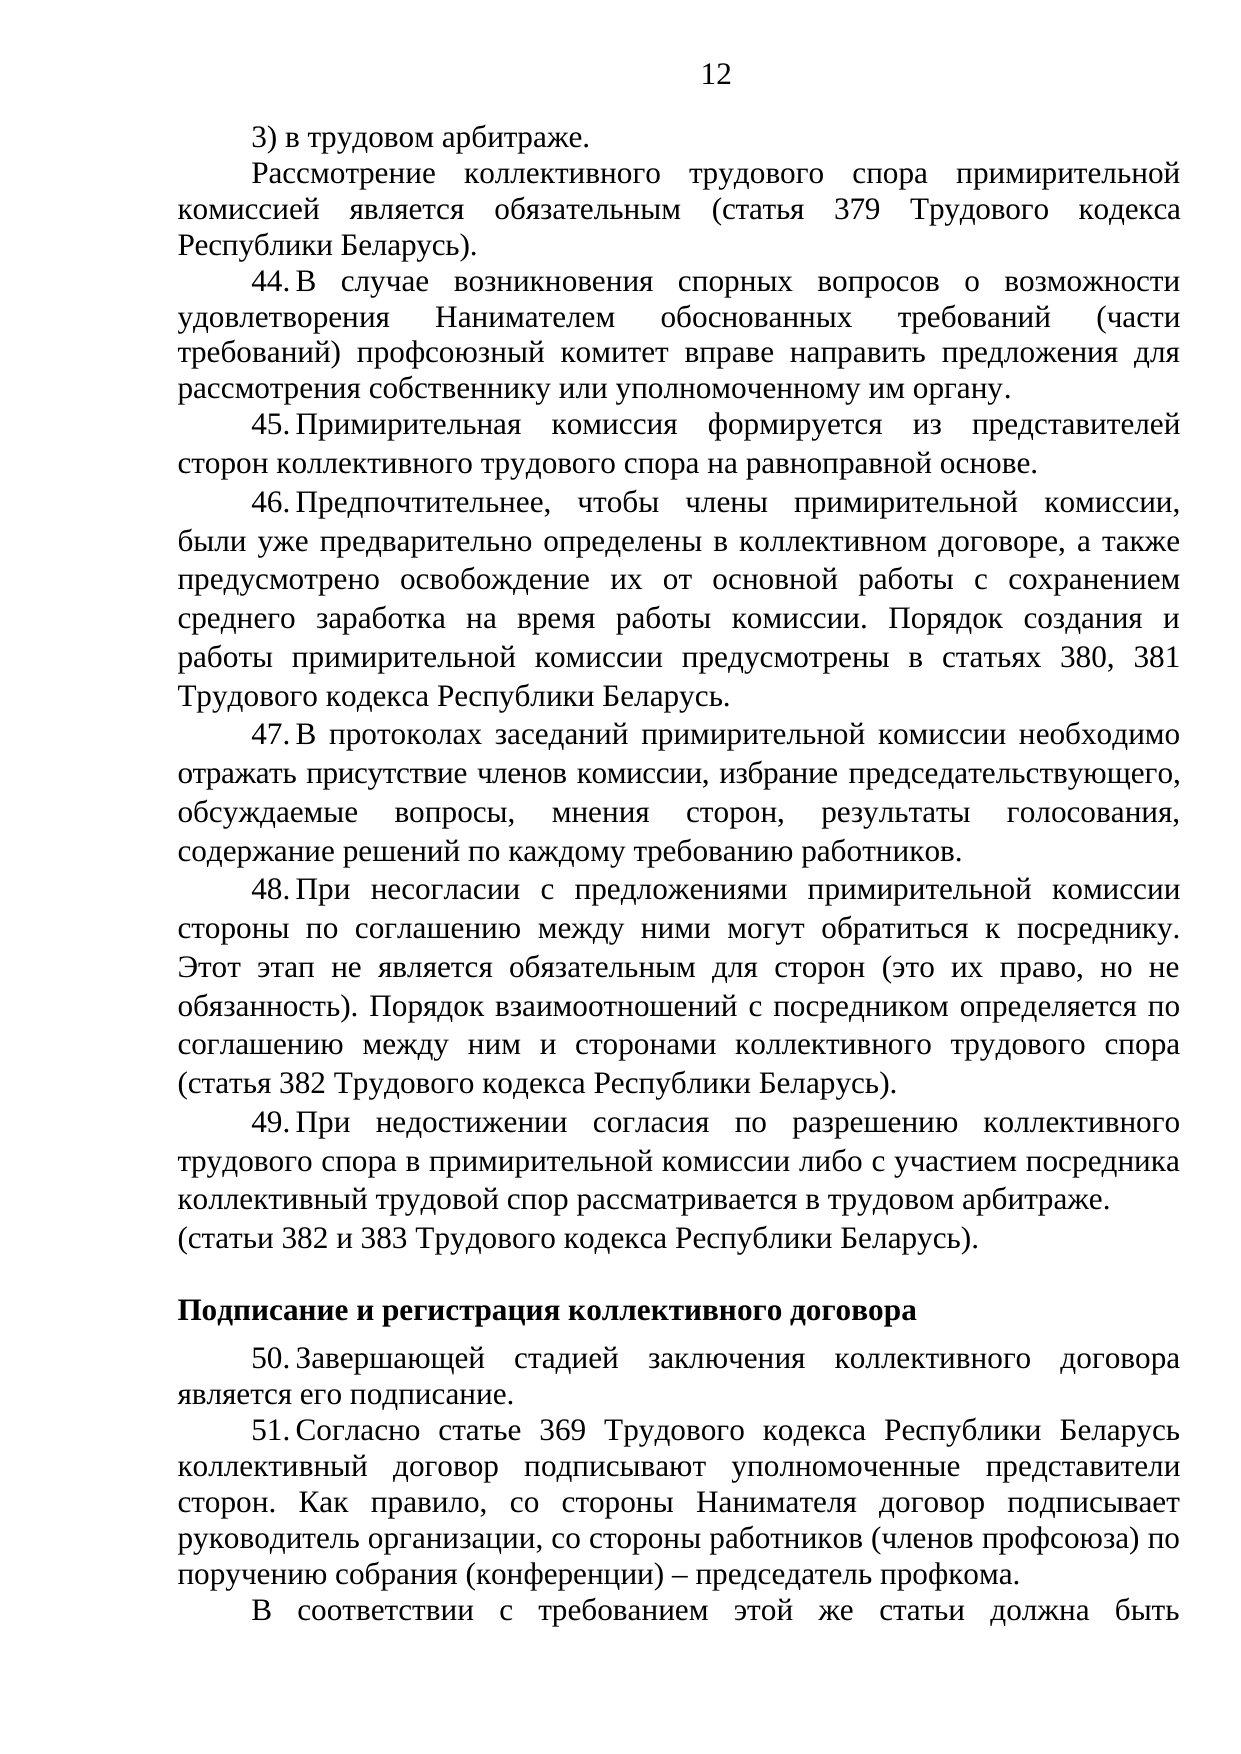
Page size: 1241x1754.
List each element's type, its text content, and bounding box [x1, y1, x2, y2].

text 3) в трудовом арбитраже. [177, 118, 1181, 154]
list В случае возникновения спорных вопросов о возможности удовлетворения Нанимателем обоснованных требований (части требований) профсоюзный комитет вправе направить предложения для рассмотрения собственнику или уполномоченному им органу. [177, 262, 1181, 406]
list Предпочтительнее, чтобы члены примирительной комиссии, были уже предварительно определены в коллективном договоре, а также предусмотрено освобождение их от основной работы с сохранением среднего заработка на время работы комиссии. Порядок создания и работы примирительной комиссии предусмотрены в статьях 380, 381 Трудового кодекса Республики Беларусь. [177, 483, 1181, 713]
text (статьи 382 и 383 Трудового кодекса Республики Беларусь). [177, 1219, 1181, 1255]
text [177, 1591, 1181, 1627]
subtitle Подписание и регистрация коллективного договора [177, 1291, 1181, 1327]
list В протоколах заседаний примирительной комиссии необходимо отражать присутствие членов комиссии, избрание председательствующего, обсуждаемые вопросы, мнения сторон, результаты голосования, содержание решений по каждому требованию работников. [177, 716, 1181, 868]
list Завершающей стадией заключения коллективного договора является его подписание. [177, 1340, 1181, 1412]
list При недостижении согласия по разрешению коллективного трудового спора в примирительной комиссии либо с участием посредника коллективный трудовой спор рассматривается в трудовом арбитраже. [177, 1103, 1181, 1217]
list Согласно статье 369 Трудового кодекса Республики Беларусь коллективный договор подписывают уполномоченные представители сторон. Как правило, со стороны Нанимателя договор подписывает руководитель организации, со стороны работников (членов профсоюза) по поручению собрания (конференции) – председатель профкома. [177, 1412, 1181, 1591]
list При несогласии с предложениями примирительной комиссии стороны по соглашению между ними могут обратиться к посреднику. Этот этап не является обязательным для сторон (это их право, но не обязанность). Порядок взаимоотношений с посредником определяется по соглашению между ним и сторонами коллективного трудового спора (статья 382 Трудового кодекса Республики Беларусь). [177, 871, 1181, 1100]
list Примирительная комиссия формируется из представителей сторон коллективного трудового спора на равноправной основе. [177, 406, 1181, 480]
text Рассмотрение коллективного трудового спора примирительной комиссией является обязательным (статья 379 Трудового кодекса Республики Беларусь). [177, 154, 1181, 262]
